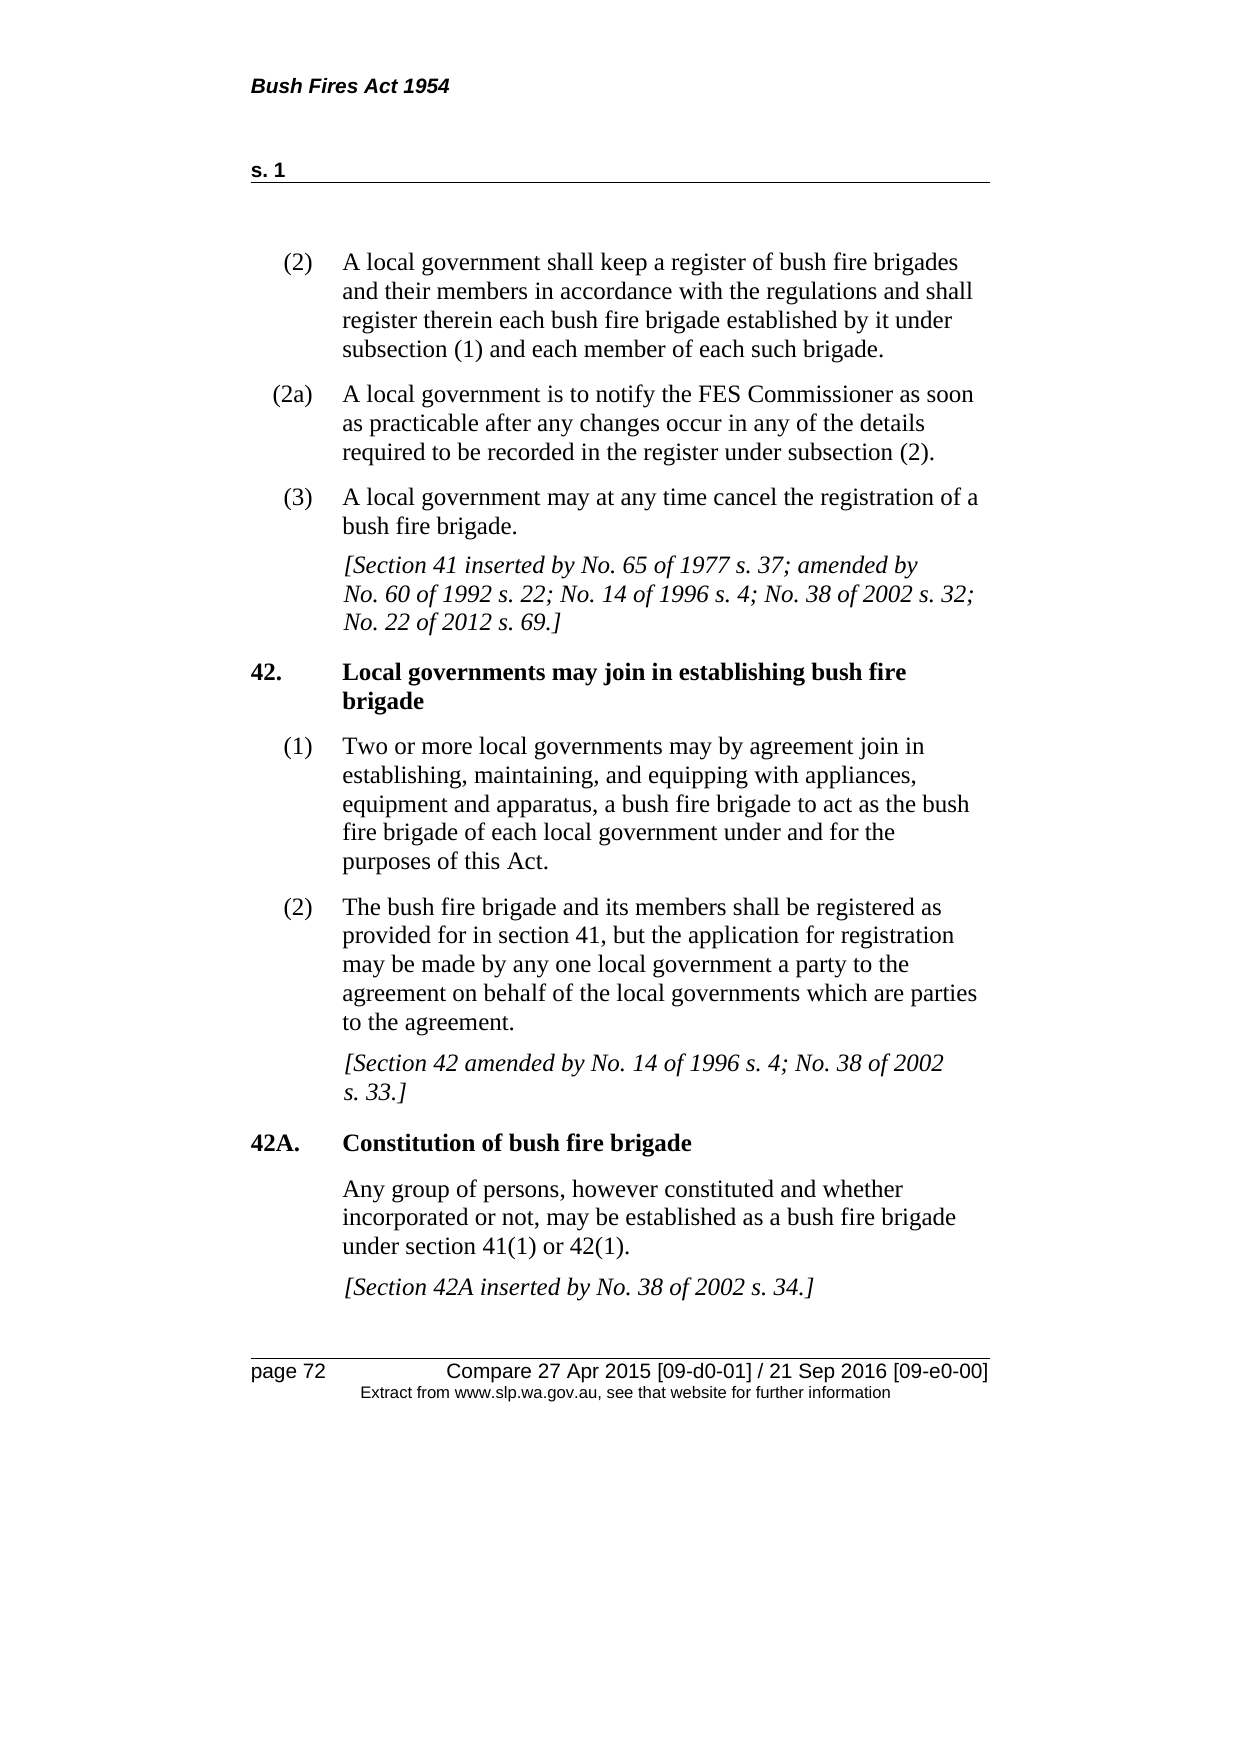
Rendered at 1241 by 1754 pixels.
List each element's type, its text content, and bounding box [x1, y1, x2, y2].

text [Section 41 inserted by No. 65 of 1977 s. 37; amended by No. 60 of 1992 s. 22; No. 14 of 1996 s. 4; No. 38 of 2002 s. 32; No. 22 of 2012 s. 69.] [251, 550, 990, 636]
text [Section 42 amended by No. 14 of 1996 s. 4; No. 38 of 2002 s. 33.] [251, 1048, 990, 1105]
text Any group of persons, however constituted and whether incorporated or not, may be established as a bush fire brigade under section 41(1) or 42(1). [251, 1174, 990, 1260]
text (2) The bush fire brigade and its members shall be registered as provided for in section 41, but the application for registration may be made by any one local government a party to the agreement on behalf of the local governments which are parties to the agreement. [251, 892, 990, 1035]
subtitle 42. Local governments may join in establishing bush fire brigade [251, 657, 990, 714]
text (1) Two or more local governments may by agreement join in establishing, maintaining, and equipping with appliances, equipment and apparatus, a bush fire brigade to act as the bush fire brigade of each local government under and for the purposes of this Act. [251, 731, 990, 875]
text (2) A local government shall keep a register of bush fire brigades and their members in accordance with the regulations and shall register therein each bush fire brigade established by it under subsection (1) and each member of each such brigade. [251, 247, 990, 362]
text (2a) A local government is to notify the FES Commissioner as soon as practicable after any changes occur in any of the details required to be recorded in the register under subsection (2). [251, 379, 990, 465]
subtitle 42A. Constitution of bush fire brigade [251, 1128, 990, 1157]
text (3) A local government may at any time cancel the registration of a bush fire brigade. [251, 482, 990, 539]
text [Section 42A inserted by No. 38 of 2002 s. 34.] [251, 1272, 990, 1301]
